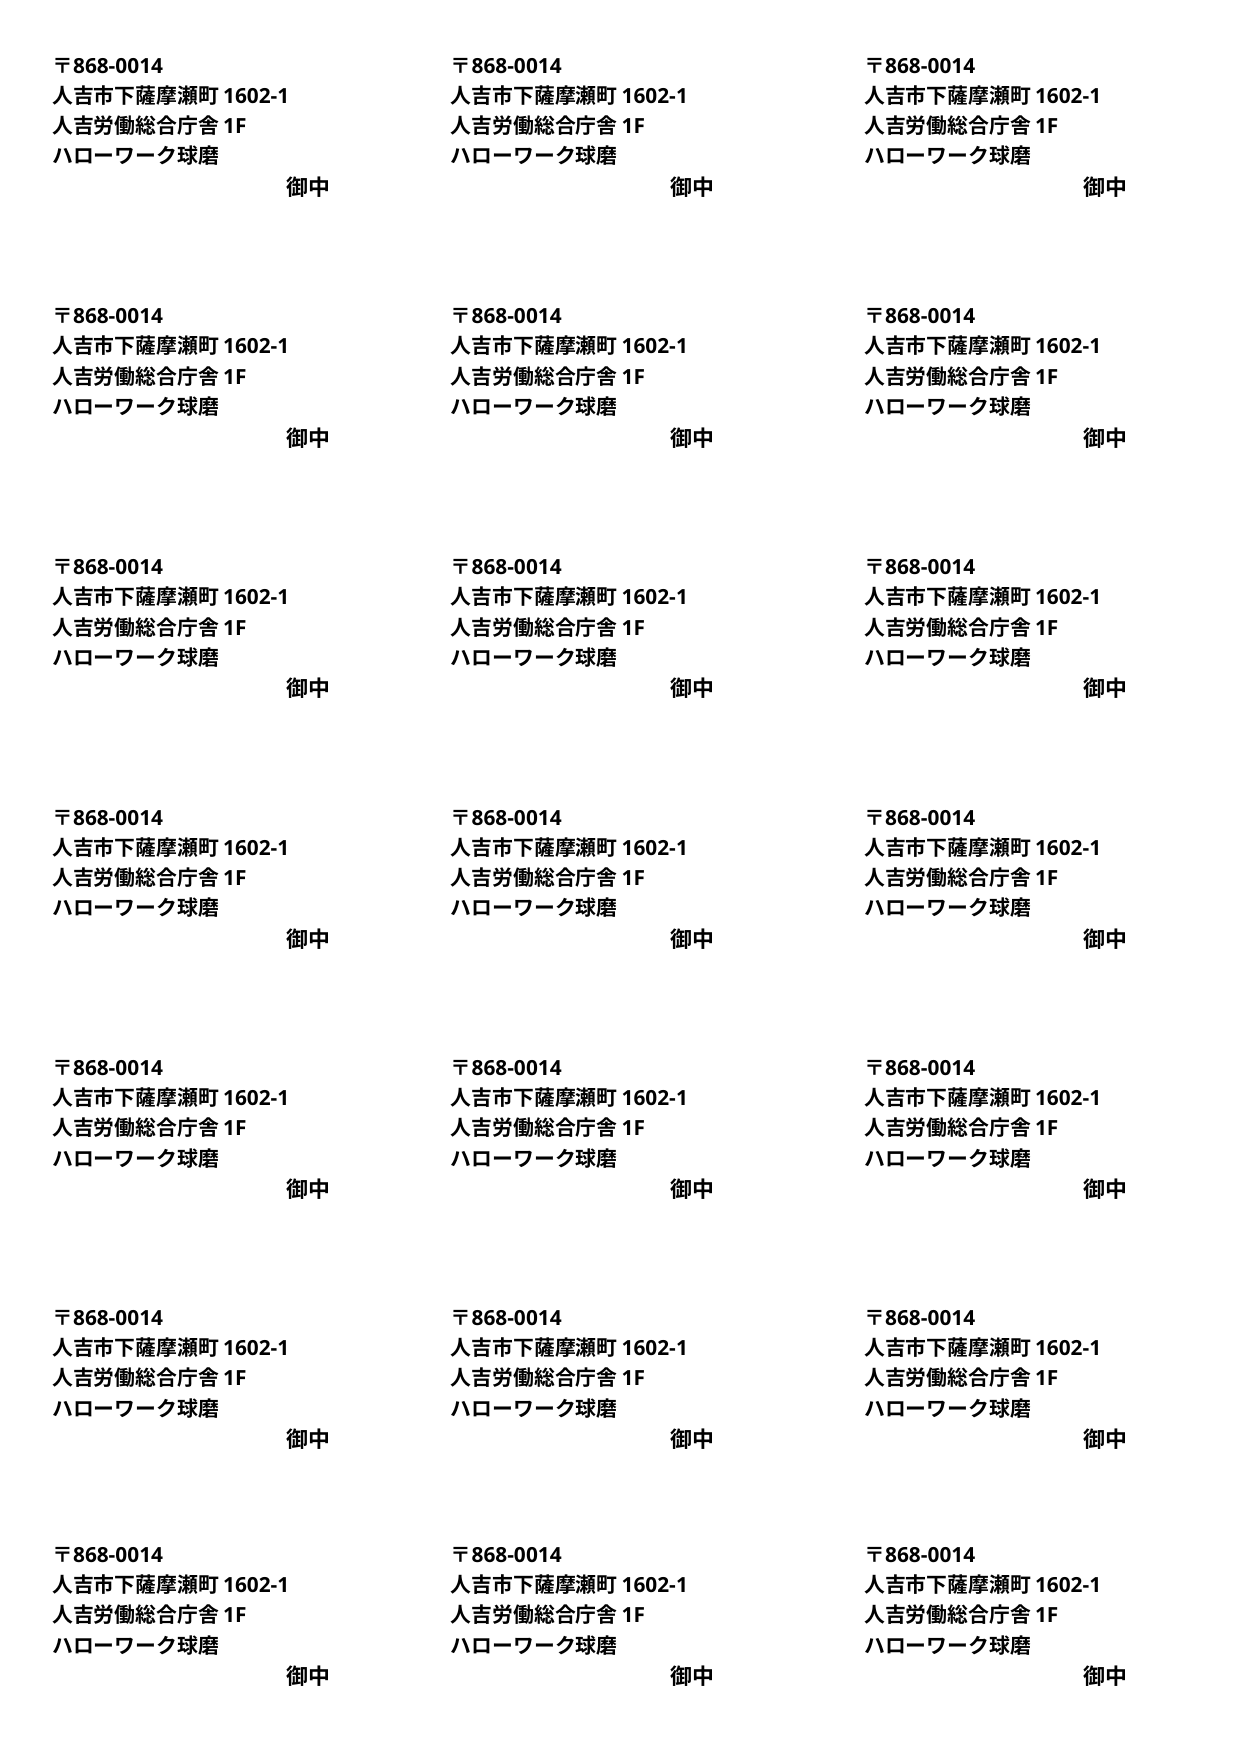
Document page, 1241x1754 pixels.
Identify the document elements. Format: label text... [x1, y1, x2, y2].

table_cell 〒868-0014 人吉市下薩摩瀬町1602‐1 人吉労働総合庁舎1F ハローワーク球磨 御中 [30, 1503, 428, 1726]
table_cell 〒868-0014 人吉市下薩摩瀬町1602‐1 人吉労働総合庁舎1F ハローワーク球磨 御中 [428, 1253, 842, 1502]
table_cell 〒868-0014 人吉市下薩摩瀬町1602‐1 人吉労働総合庁舎1F ハローワーク球磨 御中 [842, 1003, 1240, 1252]
table_cell 〒868-0014 人吉市下薩摩瀬町1602‐1 人吉労働総合庁舎1F ハローワーク球磨 御中 [30, 251, 428, 501]
table_cell 〒868-0014 人吉市下薩摩瀬町1602‐1 人吉労働総合庁舎1F ハローワーク球磨 御中 [842, 1503, 1240, 1726]
table_cell 〒868-0014 人吉市下薩摩瀬町1602‐1 人吉労働総合庁舎1F ハローワーク球磨 御中 [30, 1003, 428, 1252]
table_cell 〒868-0014 人吉市下薩摩瀬町1602‐1 人吉労働総合庁舎1F ハローワーク球磨 御中 [30, 501, 428, 752]
table_header 〒868-0014 人吉市下薩摩瀬町1602‐1 人吉労働総合庁舎1F ハローワーク球磨 御中 [30, 0, 428, 251]
table_cell 〒868-0014 人吉市下薩摩瀬町1602‐1 人吉労働総合庁舎1F ハローワーク球磨 御中 [30, 1253, 428, 1502]
table_header 〒868-0014 人吉市下薩摩瀬町1602‐1 人吉労働総合庁舎1F ハローワーク球磨 御中 [842, 0, 1240, 251]
table_cell 〒868-0014 人吉市下薩摩瀬町1602‐1 人吉労働総合庁舎1F ハローワーク球磨 御中 [842, 251, 1240, 501]
table_cell 〒868-0014 人吉市下薩摩瀬町1602‐1 人吉労働総合庁舎1F ハローワーク球磨 御中 [842, 501, 1240, 752]
table_cell 〒868-0014 人吉市下薩摩瀬町1602‐1 人吉労働総合庁舎1F ハローワーク球磨 御中 [30, 752, 428, 1002]
table_cell 〒868-0014 人吉市下薩摩瀬町1602‐1 人吉労働総合庁舎1F ハローワーク球磨 御中 [428, 752, 842, 1002]
table_cell 〒868-0014 人吉市下薩摩瀬町1602‐1 人吉労働総合庁舎1F ハローワーク球磨 御中 [428, 501, 842, 752]
table_cell 〒868-0014 人吉市下薩摩瀬町1602‐1 人吉労働総合庁舎1F ハローワーク球磨 御中 [842, 752, 1240, 1002]
table_cell 〒868-0014 人吉市下薩摩瀬町1602‐1 人吉労働総合庁舎1F ハローワーク球磨 御中 [428, 1503, 842, 1726]
table_cell 〒868-0014 人吉市下薩摩瀬町1602‐1 人吉労働総合庁舎1F ハローワーク球磨 御中 [842, 1253, 1240, 1502]
table_header 〒868-0014 人吉市下薩摩瀬町1602‐1 人吉労働総合庁舎1F ハローワーク球磨 御中 [428, 0, 842, 251]
table_cell 〒868-0014 人吉市下薩摩瀬町1602‐1 人吉労働総合庁舎1F ハローワーク球磨 御中 [428, 1003, 842, 1252]
table_cell 〒868-0014 人吉市下薩摩瀬町1602‐1 人吉労働総合庁舎1F ハローワーク球磨 御中 [428, 251, 842, 501]
